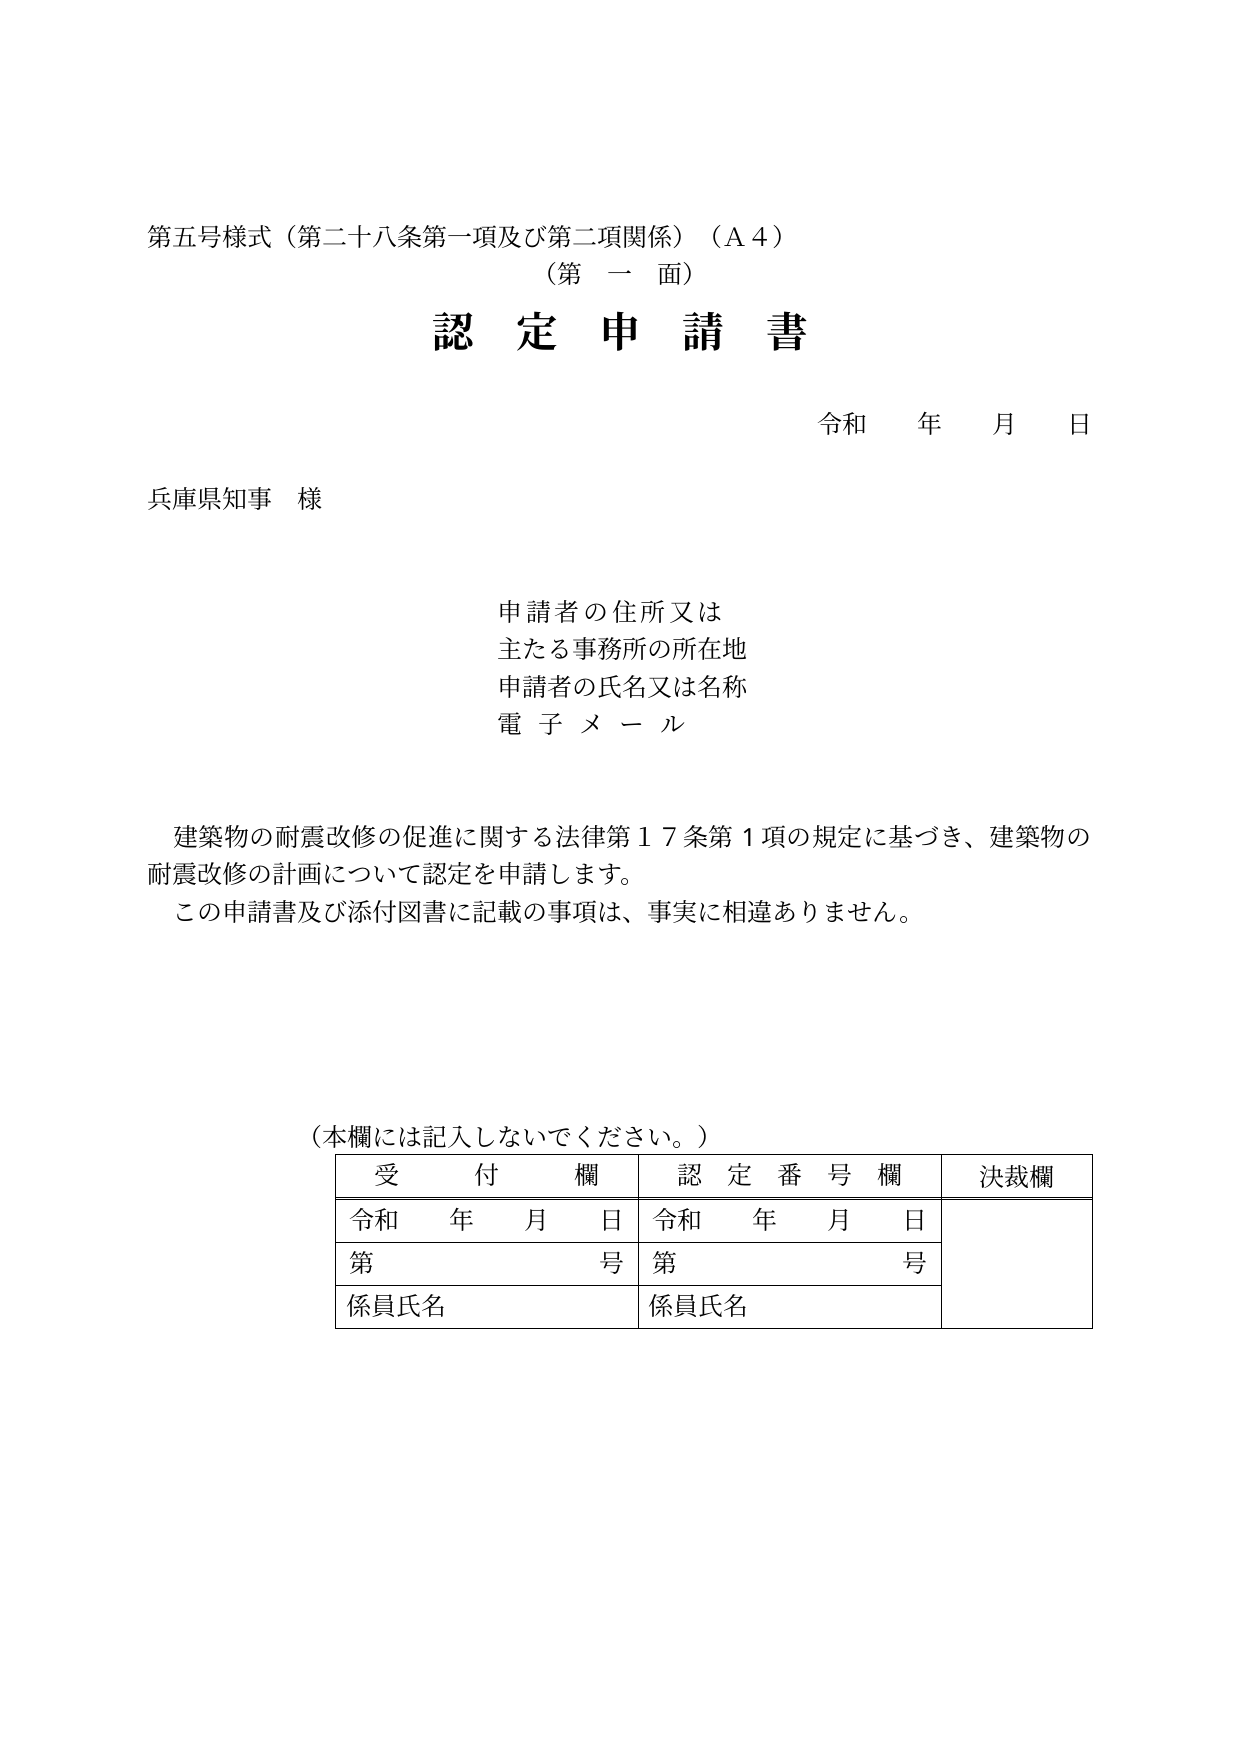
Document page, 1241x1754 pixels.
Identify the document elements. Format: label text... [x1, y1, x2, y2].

table_cell 係員氏名 [639, 1286, 941, 1328]
text 電子メール [426, 704, 1092, 742]
table_header 決裁欄 [942, 1155, 1092, 1197]
text 申請者の住所又は [426, 592, 1092, 629]
table_cell 第 号 [336, 1243, 638, 1285]
table_cell [942, 1200, 1092, 1328]
table_cell 令和 年 月 日 [336, 1200, 638, 1242]
text 主たる事務所の所在地 [426, 629, 1092, 667]
text 第五号様式（第二十八条第一項及び第二項関係）（Ａ４） [148, 217, 1092, 254]
table_header 受 付 欄 [336, 1155, 638, 1197]
text 認 定 申 請 書 [148, 292, 1092, 367]
table_cell 第 号 [639, 1243, 941, 1285]
text 兵庫県知事 様 [148, 479, 1092, 517]
text （本欄には記入しないでください。） [148, 1117, 1092, 1154]
text この申請書及び添付図書に記載の事項は、事実に相違ありません。 [148, 892, 1092, 929]
table_header 認 定 番 号 欄 [639, 1155, 941, 1197]
text 申請者の氏名又は名称 [426, 667, 1092, 704]
text 令和 年 月 日 [148, 404, 1092, 442]
text （第 一 面） [148, 254, 1092, 292]
text 建築物の耐震改修の促進に関する法律第１７条第1項の規定に基づき、建築物の耐震改修の計画について認定を申請します。 [148, 817, 1092, 892]
table_cell 令和 年 月 日 [639, 1200, 941, 1242]
table_cell 係員氏名 [336, 1286, 638, 1328]
